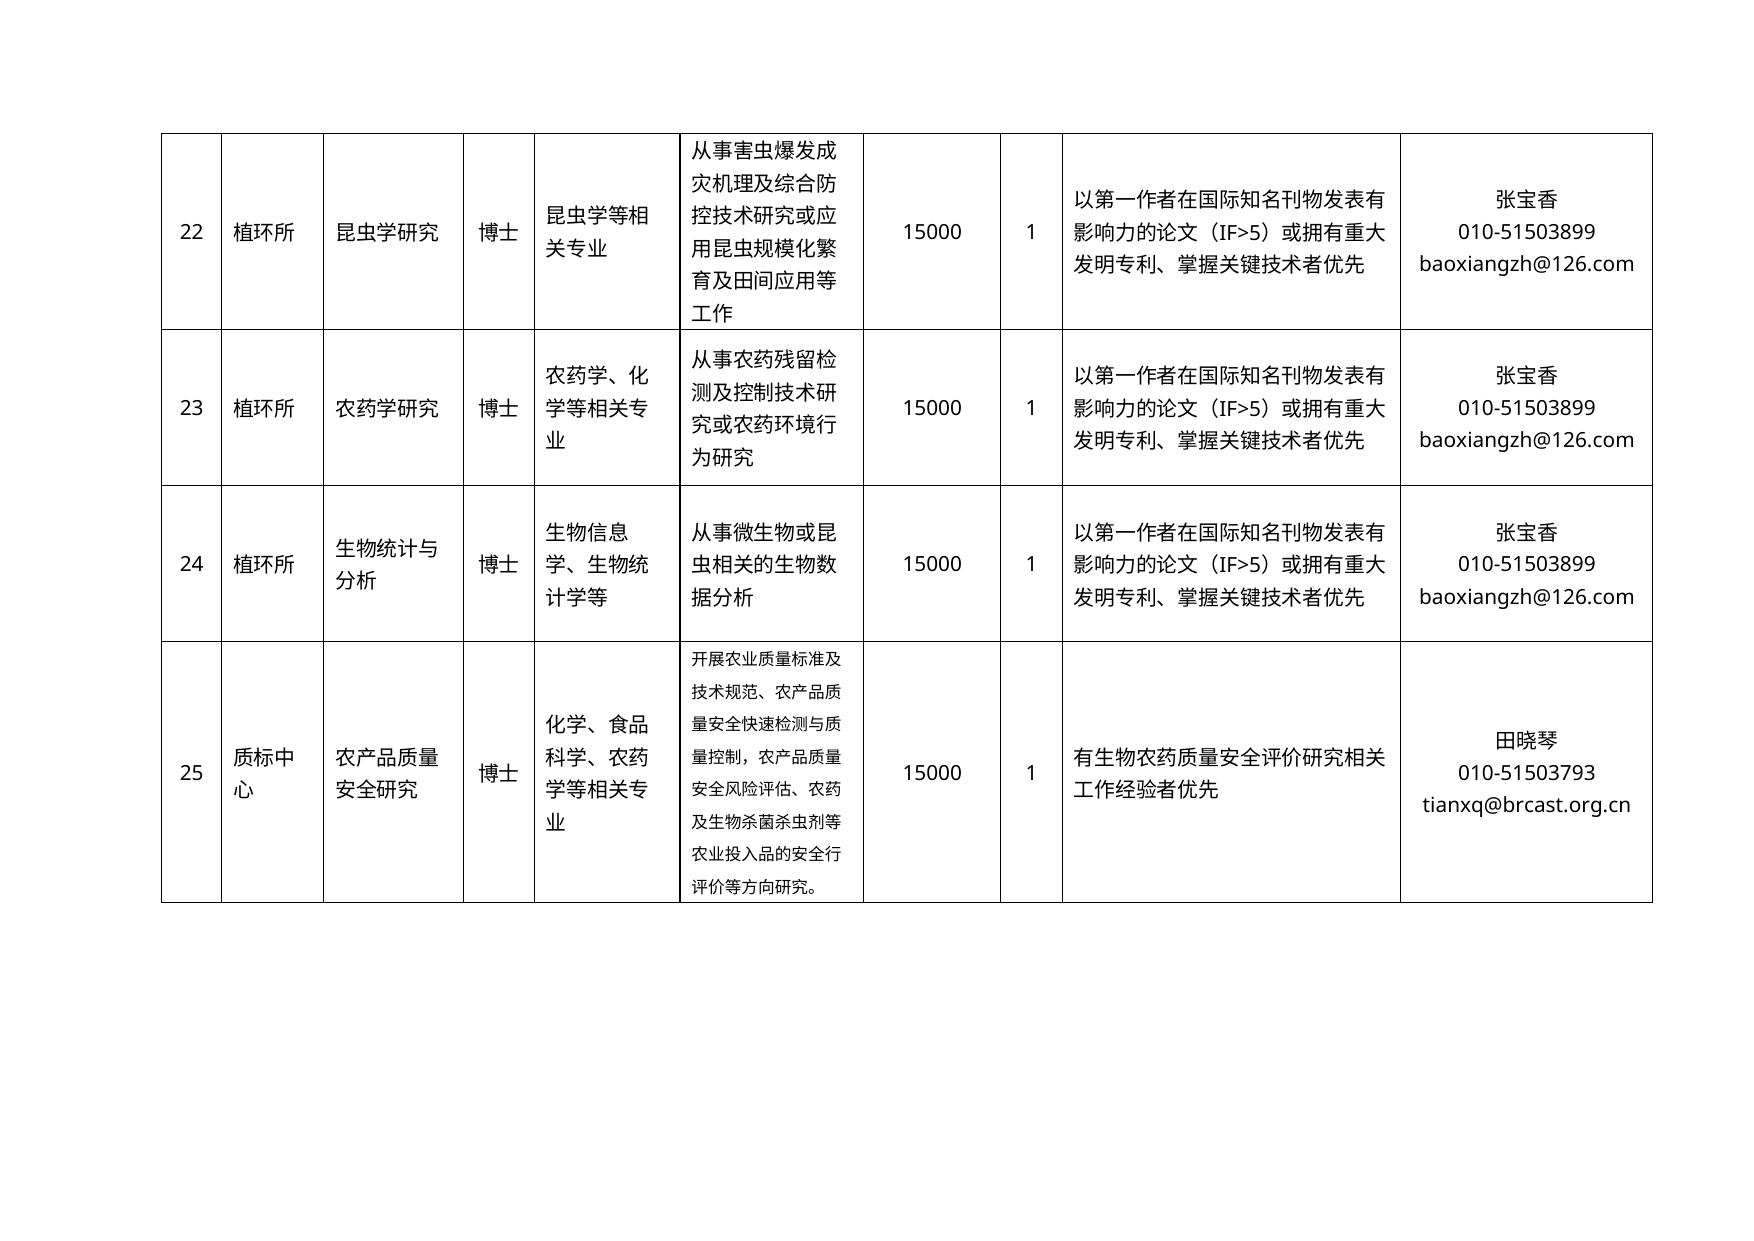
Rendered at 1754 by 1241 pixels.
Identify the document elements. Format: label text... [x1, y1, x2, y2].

table_cell 开展农业质量标准及技术规范、农产品质量安全快速检测与质量控制，农产品质量安全风险评估、农药及生物杀菌杀虫剂等农业投入品的安全行评价等方向研究。 [681, 642, 863, 902]
table_cell 化学、食品科学、农药学等相关专业 [535, 642, 679, 902]
table_cell 从事微生物或昆虫相关的生物数据分析 [681, 486, 863, 641]
table_cell 以第一作者在国际知名刊物发表有影响力的论文（IF>5）或拥有重大发明专利、掌握关键技术者优先 [1063, 486, 1400, 641]
table_cell 从事农药残留检测及控制技术研究或农药环境行为研究 [681, 330, 863, 485]
table_cell 博士 [464, 642, 534, 902]
table_cell 博士 [464, 486, 534, 641]
table_cell 15000 [864, 486, 1000, 641]
table_cell 有生物农药质量安全评价研究相关工作经验者优先 [1063, 642, 1400, 902]
table_cell 15000 [864, 642, 1000, 902]
table_cell 1 [1001, 330, 1062, 485]
table_cell 1 [1001, 134, 1062, 329]
table_cell 昆虫学研究 [324, 134, 463, 329]
table_cell 15000 [864, 330, 1000, 485]
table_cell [1401, 134, 1652, 329]
table_cell 植环所 [222, 486, 323, 641]
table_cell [1063, 330, 1400, 485]
table_cell 22 [162, 134, 221, 329]
table_cell 农药学研究 [324, 330, 463, 485]
table_cell 植环所 [222, 330, 323, 485]
table_cell 1 [1001, 642, 1062, 902]
table_cell 从事害虫爆发成灾机理及综合防控技术研究或应用昆虫规模化繁育及田间应用等工作 [681, 134, 863, 329]
table_cell 农药学、化学等相关专业 [535, 330, 679, 485]
table_cell 质标中心 [222, 642, 323, 902]
table_cell 张宝香 010-51503899 baoxiangzh@126.com [1401, 486, 1652, 641]
table_cell 23 [162, 330, 221, 485]
table_cell 昆虫学等相关专业 [535, 134, 679, 329]
table_cell 24 [162, 486, 221, 641]
table_cell 1 [1001, 486, 1062, 641]
table_cell 博士 [464, 134, 534, 329]
table_cell 张宝香 010-51503899 baoxiangzh@126.com [1401, 330, 1652, 485]
table_cell 25 [162, 642, 221, 902]
table_cell 生物信息学、生物统计学等 [535, 486, 679, 641]
table_cell 植环所 [222, 134, 323, 329]
table_cell 农产品质量安全研究 [324, 642, 463, 902]
table_cell 田晓琴 010-51503793 tianxq@brcast.org.cn [1401, 642, 1652, 902]
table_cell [1063, 134, 1400, 329]
table_cell 博士 [464, 330, 534, 485]
table_cell 生物统计与分析 [324, 486, 463, 641]
table_cell 15000 [864, 134, 1000, 329]
